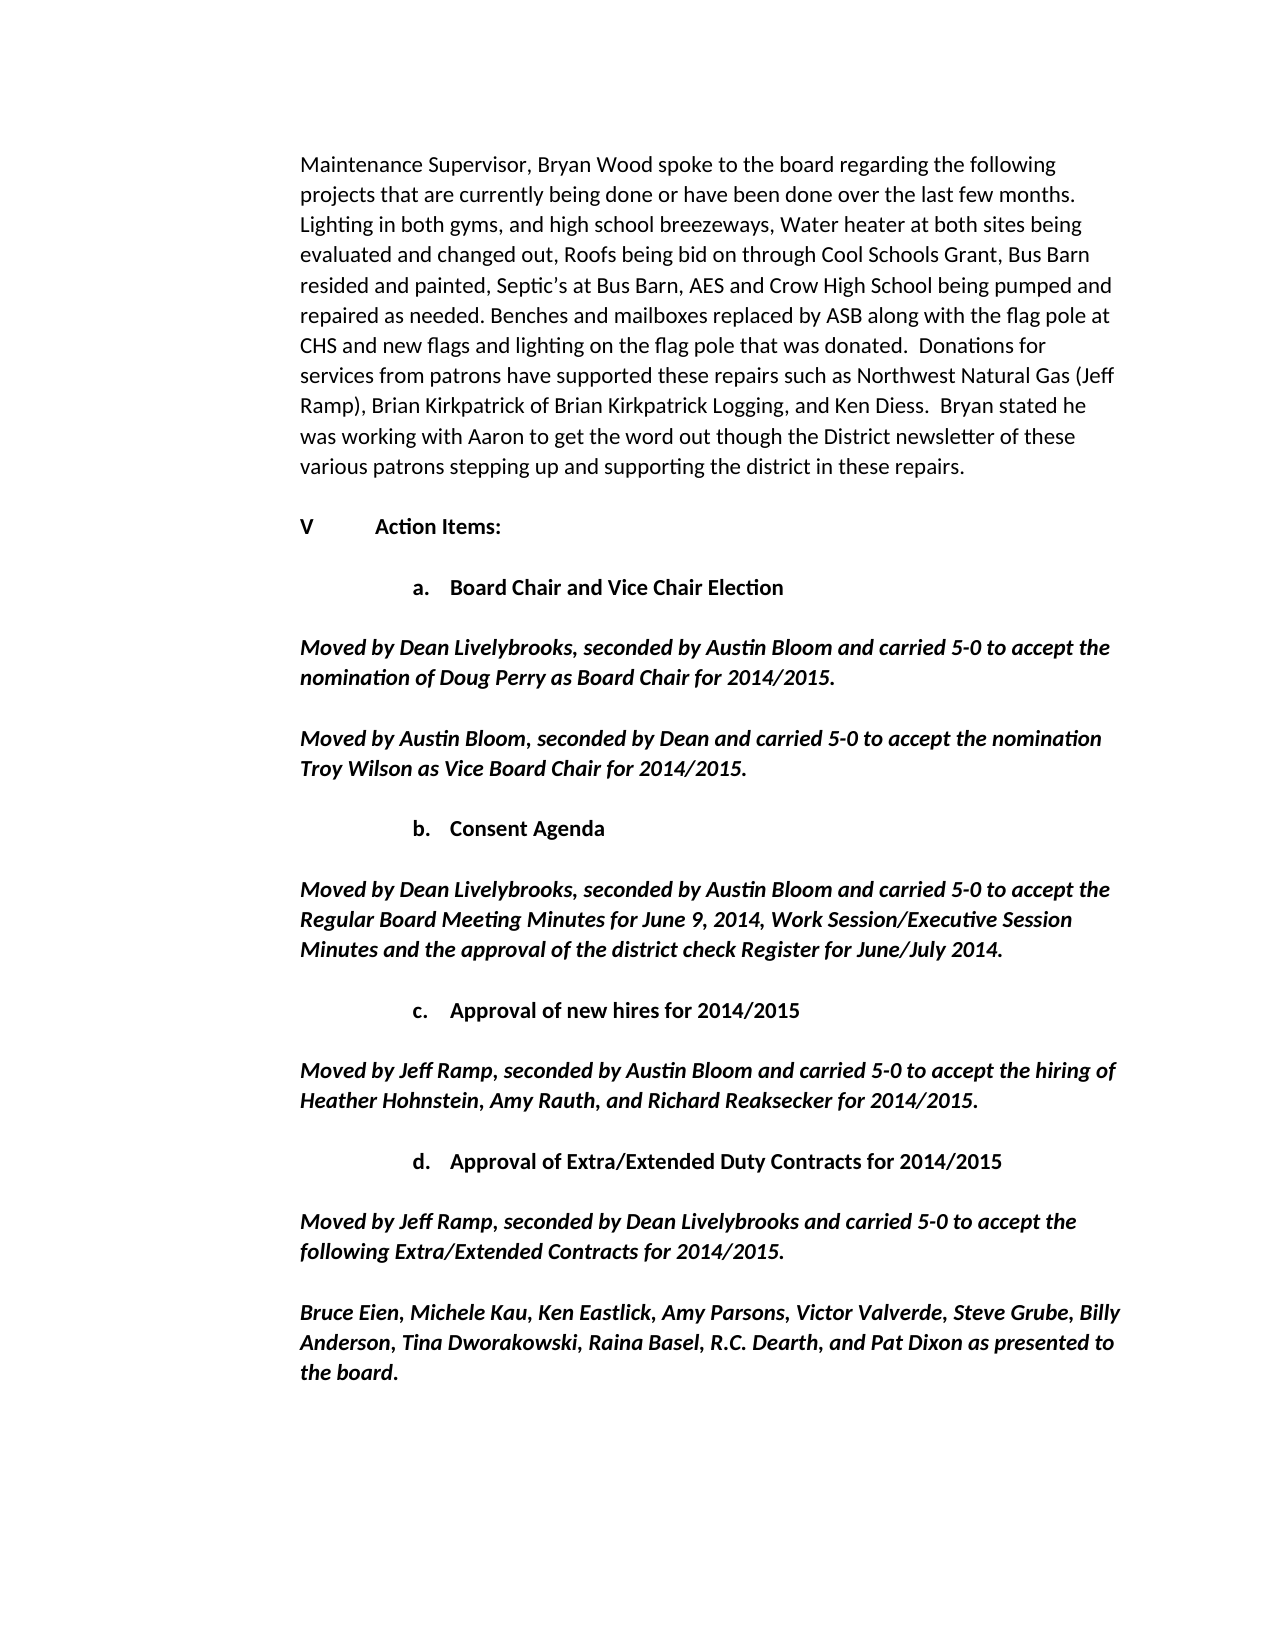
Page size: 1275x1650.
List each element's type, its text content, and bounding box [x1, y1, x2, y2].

text Moved by Dean Livelybrooks, seconded by Austin Bloom and carried 5-0 to accept the nomination of Doug Perry as Board Chair for 2014/2015. [300, 633, 1125, 692]
text Moved by Dean Livelybrooks, seconded by Austin Bloom and carried 5-0 to accept the Regular Board Meeting Minutes for June 9, 2014, Work Session/Executive Session Minutes and the approval of the district check Register for June/July 2014. [300, 875, 1125, 963]
text V Action Items: [300, 512, 1125, 541]
list Approval of Extra/Extended Duty Contracts for 2014/2015 [412, 1147, 1125, 1175]
text Moved by Austin Bloom, seconded by Dean and carried 5-0 to accept the nomination Troy Wilson as Vice Board Chair for 2014/2015. [300, 724, 1125, 782]
text Lighting in both gyms, and high school breezeways, Water heater at both sites being evaluated and changed out, Roofs being bid on through Cool Schools Grant, Bus Barn resided and painted, Septic’s at Bus Barn, AES and Crow High School being pumped and repaired as needed. Benches and mailboxes replaced by ASB along with the flag pole at CHS and new flags and lighting on the flag pole that was donated. Donations for services from patrons have supported these repairs such as Northwest Natural Gas (Jeff Ramp), Brian Kirkpatrick of Brian Kirkpatrick Logging, and Ken Diess. Bryan stated he was working with Aaron to get the word out though the District newsletter of these various patrons stepping up and supporting the district in these repairs. [300, 210, 1125, 480]
text Moved by Jeff Ramp, seconded by Dean Livelybrooks and carried 5-0 to accept the following Extra/Extended Contracts for 2014/2015. [300, 1207, 1125, 1266]
text Moved by Jeff Ramp, seconded by Austin Bloom and carried 5-0 to accept the hiring of Heather Hohnstein, Amy Rauth, and Richard Reaksecker for 2014/2015. [300, 1056, 1125, 1114]
list Board Chair and Vice Chair Election [412, 573, 1125, 601]
text Bruce Eien, Michele Kau, Ken Eastlick, Amy Parsons, Victor Valverde, Steve Grube, Billy Anderson, Tina Dworakowski, Raina Basel, R.C. Dearth, and Pat Dixon as presented to the board. [300, 1298, 1125, 1386]
text Maintenance Supervisor, Bryan Wood spoke to the board regarding the following projects that are currently being done or have been done over the last few months. [150, 150, 1125, 208]
list Approval of new hires for 2014/2015 [412, 996, 1125, 1024]
list Consent Agenda [412, 814, 1125, 843]
